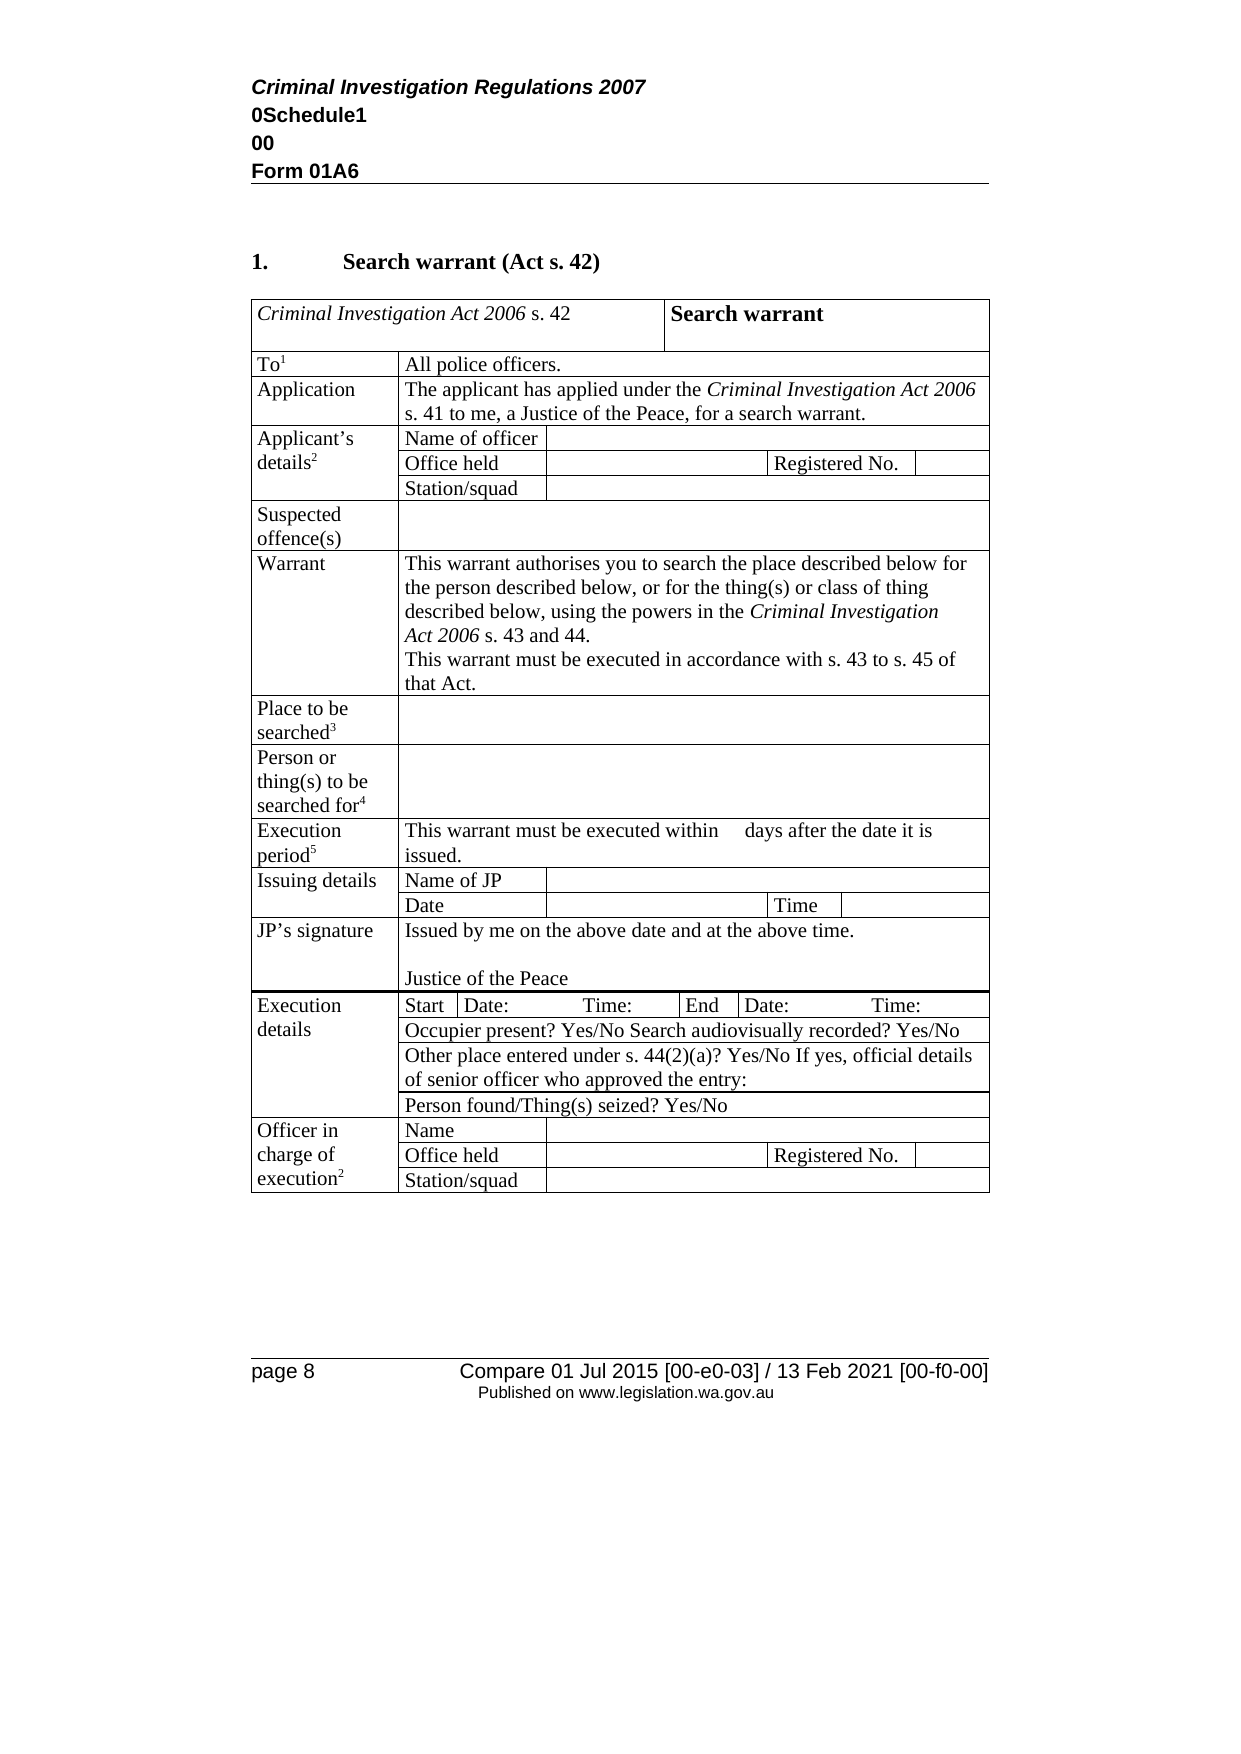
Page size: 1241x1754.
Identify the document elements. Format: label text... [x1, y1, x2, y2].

table_cell JP’s signature [252, 918, 398, 990]
table_cell Date: Time: [739, 993, 989, 1017]
table_cell Time [768, 893, 841, 917]
table_cell Date [399, 893, 546, 917]
table_cell This warrant must be executed within days after the date it is issued. [399, 819, 989, 867]
table_cell [916, 451, 989, 475]
table_cell Name of officer [399, 426, 546, 450]
table_cell [547, 426, 989, 450]
table_cell This warrant authorises you to search the place described below for the person described below, or for the thing(s) or class of thing described below, using the powers in the Criminal Investigation Act 2006 s. 43 and 44. This warrant must be executed in accordance with s. 43 to s. 45 of that Act. [399, 551, 989, 695]
table_cell Suspected offence(s) [252, 501, 398, 549]
table_cell [547, 1168, 989, 1192]
table_cell Registered No. [768, 1143, 915, 1167]
table_header Criminal Investigation Act 2006 s. 42 [252, 300, 664, 351]
table_cell [547, 1143, 767, 1167]
table_cell Issued by me on the above date and at the above time. Justice of the Peace [399, 918, 989, 990]
table_cell Office held [399, 1143, 546, 1167]
table_cell [547, 893, 767, 917]
table_cell Person or thing(s) to be searched for4 [252, 745, 398, 817]
table_cell Registered No. [768, 451, 915, 475]
table_cell Occupier present? Yes/No Search audiovisually recorded? Yes/No [399, 1018, 989, 1042]
subtitle 1. Search warrant (Act s. 42) [251, 248, 989, 274]
table_cell Station/squad [399, 476, 546, 500]
table_cell [547, 868, 989, 892]
table_cell [399, 696, 989, 744]
table_cell Issuing details [252, 868, 398, 917]
table_cell Officer in charge of execution2 [252, 1118, 398, 1192]
table_header Search warrant [665, 300, 989, 351]
table_cell [547, 476, 989, 500]
table_cell End [680, 993, 738, 1017]
table_cell [547, 1118, 989, 1142]
table_cell To1 [252, 352, 398, 376]
table_cell Person found/Thing(s) seized? Yes/No [399, 1093, 989, 1117]
table_cell The applicant has applied under the Criminal Investigation Act 2006 s. 41 to me, a Justice of the Peace, for a search warrant. [399, 377, 989, 425]
table_cell Place to be searched3 [252, 696, 398, 744]
table_cell Office held [399, 451, 546, 475]
table_cell Start [399, 993, 457, 1017]
table_cell Warrant [252, 551, 398, 695]
table_cell Name [399, 1118, 546, 1142]
table_cell Name of JP [399, 868, 546, 892]
table_cell Execution period5 [252, 819, 398, 867]
table_cell Date: Time: [458, 993, 679, 1017]
table_cell [916, 1143, 989, 1167]
table_cell [842, 893, 989, 917]
table_cell [547, 451, 767, 475]
table_cell Execution details [252, 993, 398, 1117]
table_cell [399, 745, 989, 817]
table_cell Applicant’s details2 [252, 426, 398, 500]
table_cell Application [252, 377, 398, 425]
table_cell [399, 501, 989, 549]
table_cell All police officers. [399, 352, 989, 376]
table_cell Station/squad [399, 1168, 546, 1192]
table_cell Other place entered under s. 44(2)(a)? Yes/No If yes, official details of senior officer who approved the entry: [399, 1043, 989, 1091]
